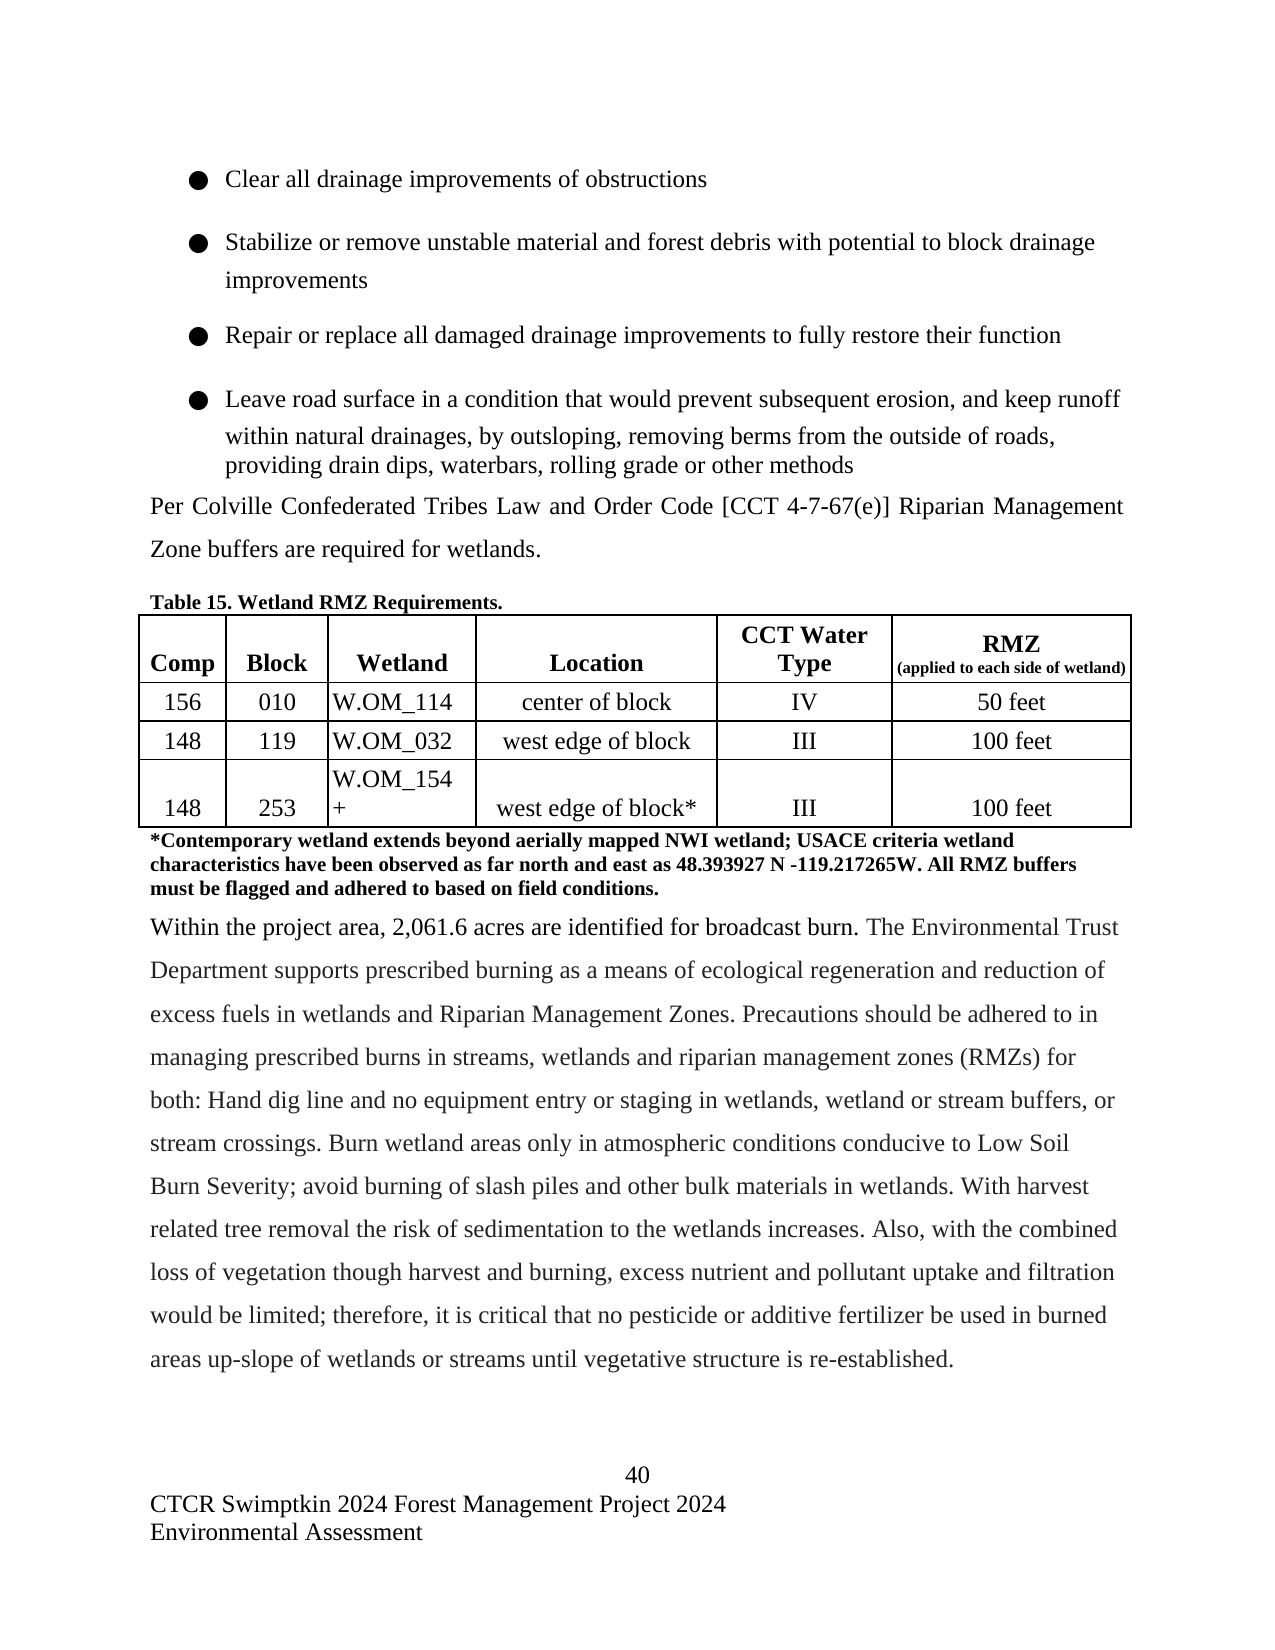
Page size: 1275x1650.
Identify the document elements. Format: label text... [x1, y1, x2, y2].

table_cell 100 feet [893, 722, 1130, 759]
table_cell III [718, 760, 891, 826]
list Clear all drainage improvements of obstructions [187, 150, 1125, 201]
table_cell 119 [227, 722, 327, 759]
table_header Block [227, 616, 327, 681]
table_cell 156 [140, 683, 225, 720]
table_cell W.OM_114 [329, 683, 475, 720]
table_cell 148 [140, 760, 225, 826]
table_header CCT Water Type [718, 616, 891, 681]
list Stabilize or remove unstable material and forest debris with potential to block drainage improvements [187, 214, 1125, 294]
table_cell center of block [477, 683, 716, 720]
table_cell 50 feet [893, 683, 1130, 720]
text Per Colville Confederated Tribes Law and Order Code [CCT 4-7-67(e)] Riparian Management Zone buffers are required for wetlands. [150, 491, 1125, 563]
table_cell W.OM_032 [329, 722, 475, 759]
table_header Wetland [329, 616, 475, 681]
table_header Comp [140, 616, 225, 681]
text *Contemporary wetland extends beyond aerially mapped NWI wetland; USACE criteria wetland characteristics have been observed as far north and east as 48.393927 N -119.217265W. All RMZ buffers must be flagged and adhered to based on field conditions. [150, 828, 1125, 900]
table_cell W.OM_154 + [329, 760, 475, 826]
table_cell IV [718, 683, 891, 720]
table_cell 253 [227, 760, 327, 826]
table_cell west edge of block* [477, 760, 716, 826]
table_cell III [718, 722, 891, 759]
list Leave road surface in a condition that would prevent subsequent erosion, and keep runoff within natural drainages, by outsloping, removing berms from the outside of roads, providing drain dips, waterbars, rolling grade or other methods [187, 370, 1125, 479]
table_cell 010 [227, 683, 327, 720]
text Within the project area, 2,061.6 acres are identified for broadcast burn. The Environmental Trust Department supports prescribed burning as a means of ecological regeneration and reduction of excess fuels in wetlands and Riparian Management Zones. Precautions should be adhered to in managing prescribed burns in streams, wetlands and riparian management zones (RMZs) for both: Hand dig line and no equipment entry or staging in wetlands, wetland or stream buffers, or stream crossings. Burn wetland areas only in atmospheric conditions conducive to Low Soil Burn Severity; avoid burning of slash piles and other bulk materials in wetlands. With harvest related tree removal the risk of sedimentation to the wetlands increases. Also, with the combined loss of vegetation though harvest and burning, excess nutrient and pollutant uptake and filtration would be limited; therefore, it is critical that no pesticide or additive fertilizer be used in burned areas up-slope of wetlands or streams until vegetative structure is re-established. [150, 912, 1125, 1372]
text Table 15. Wetland RMZ Requirements. [150, 590, 1125, 614]
table_header Location [477, 616, 716, 681]
table_cell 148 [140, 722, 225, 759]
table_cell west edge of block [477, 722, 716, 759]
list Repair or replace all damaged drainage improvements to fully restore their function [187, 306, 1125, 357]
table_cell 100 feet [893, 760, 1130, 826]
table_header RMZ (applied to each side of wetland) [893, 616, 1130, 681]
